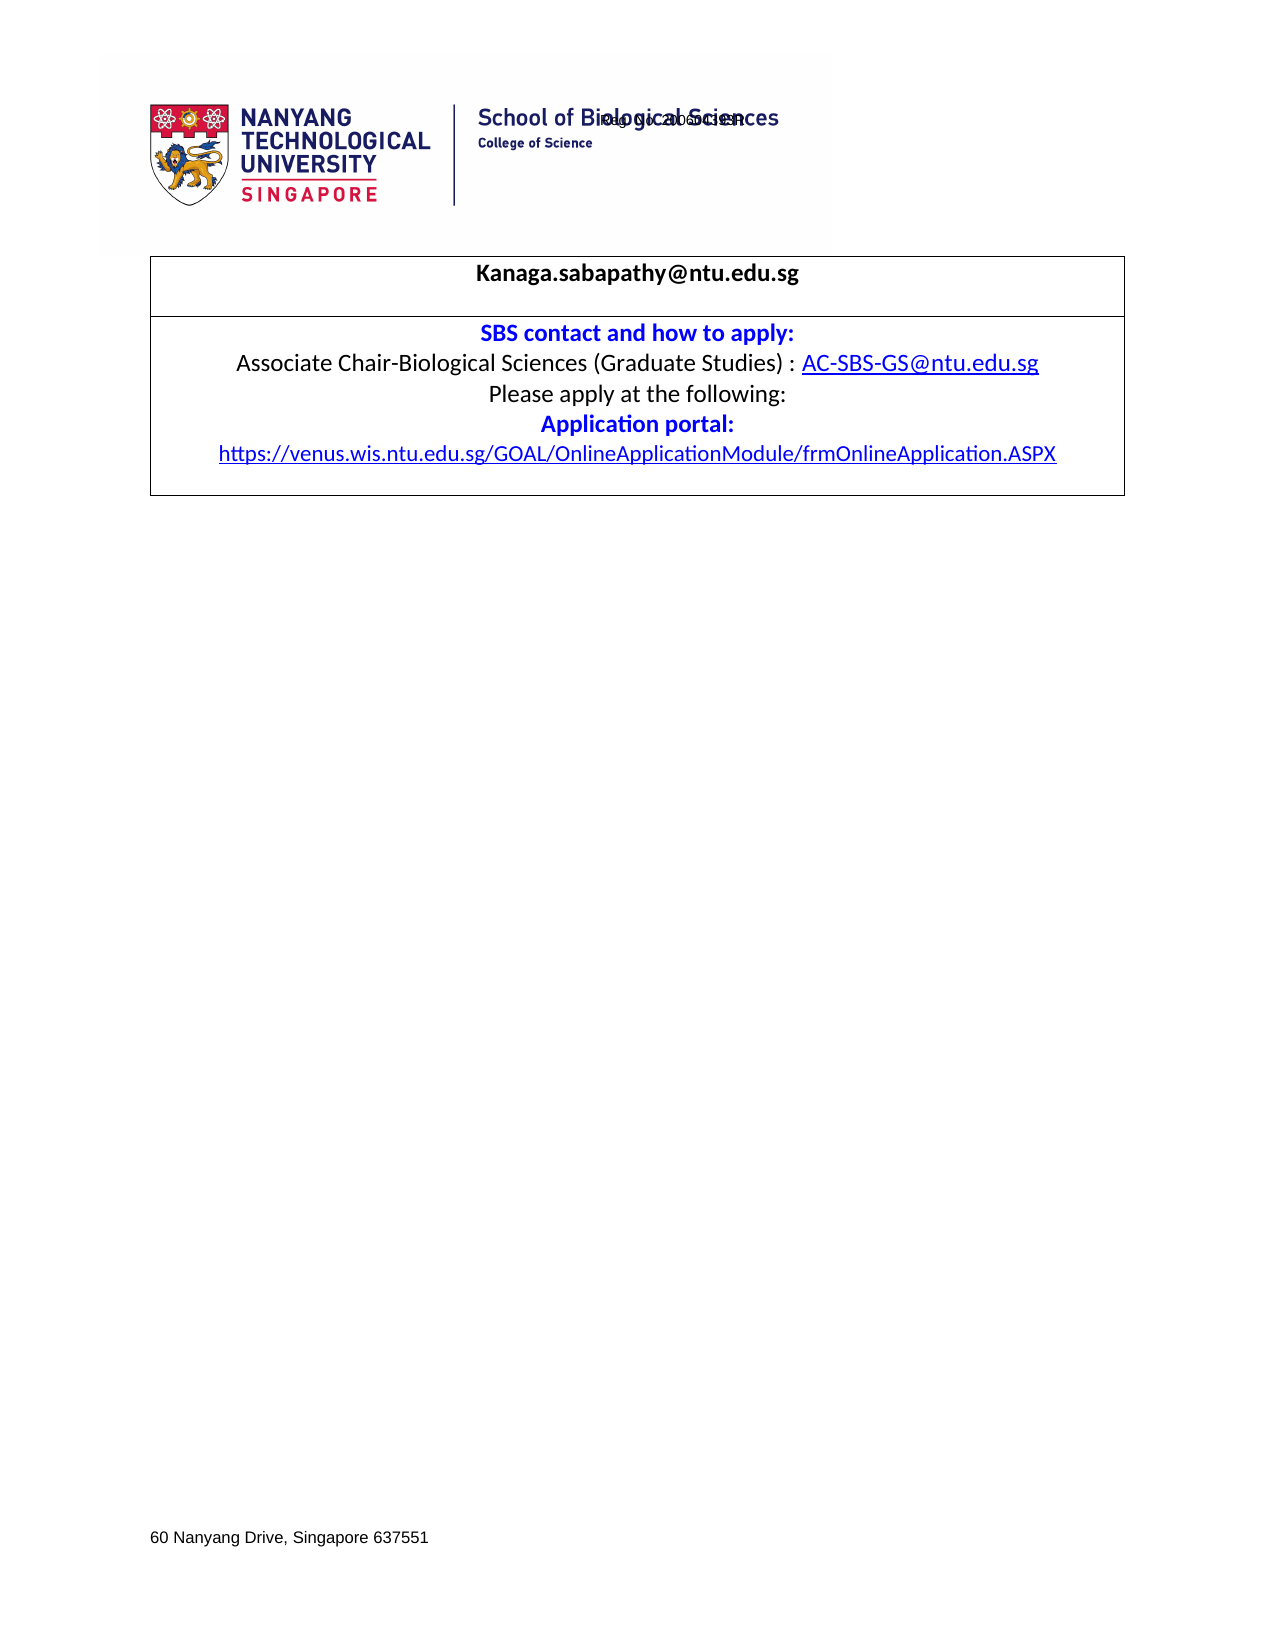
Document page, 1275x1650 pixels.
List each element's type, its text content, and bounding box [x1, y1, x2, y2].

picture [100, 54, 833, 257]
table_cell SBS contact and how to apply: Associate Chair-Biological Sciences (Graduate Studies) : AC-SBS-GS@ntu.edu.sg Please apply at the following: Application portal: https://venus.wis.ntu.edu.sg/GOAL/OnlineApplicationModule/frmOnlineApplication.ASPX [151, 317, 1124, 495]
